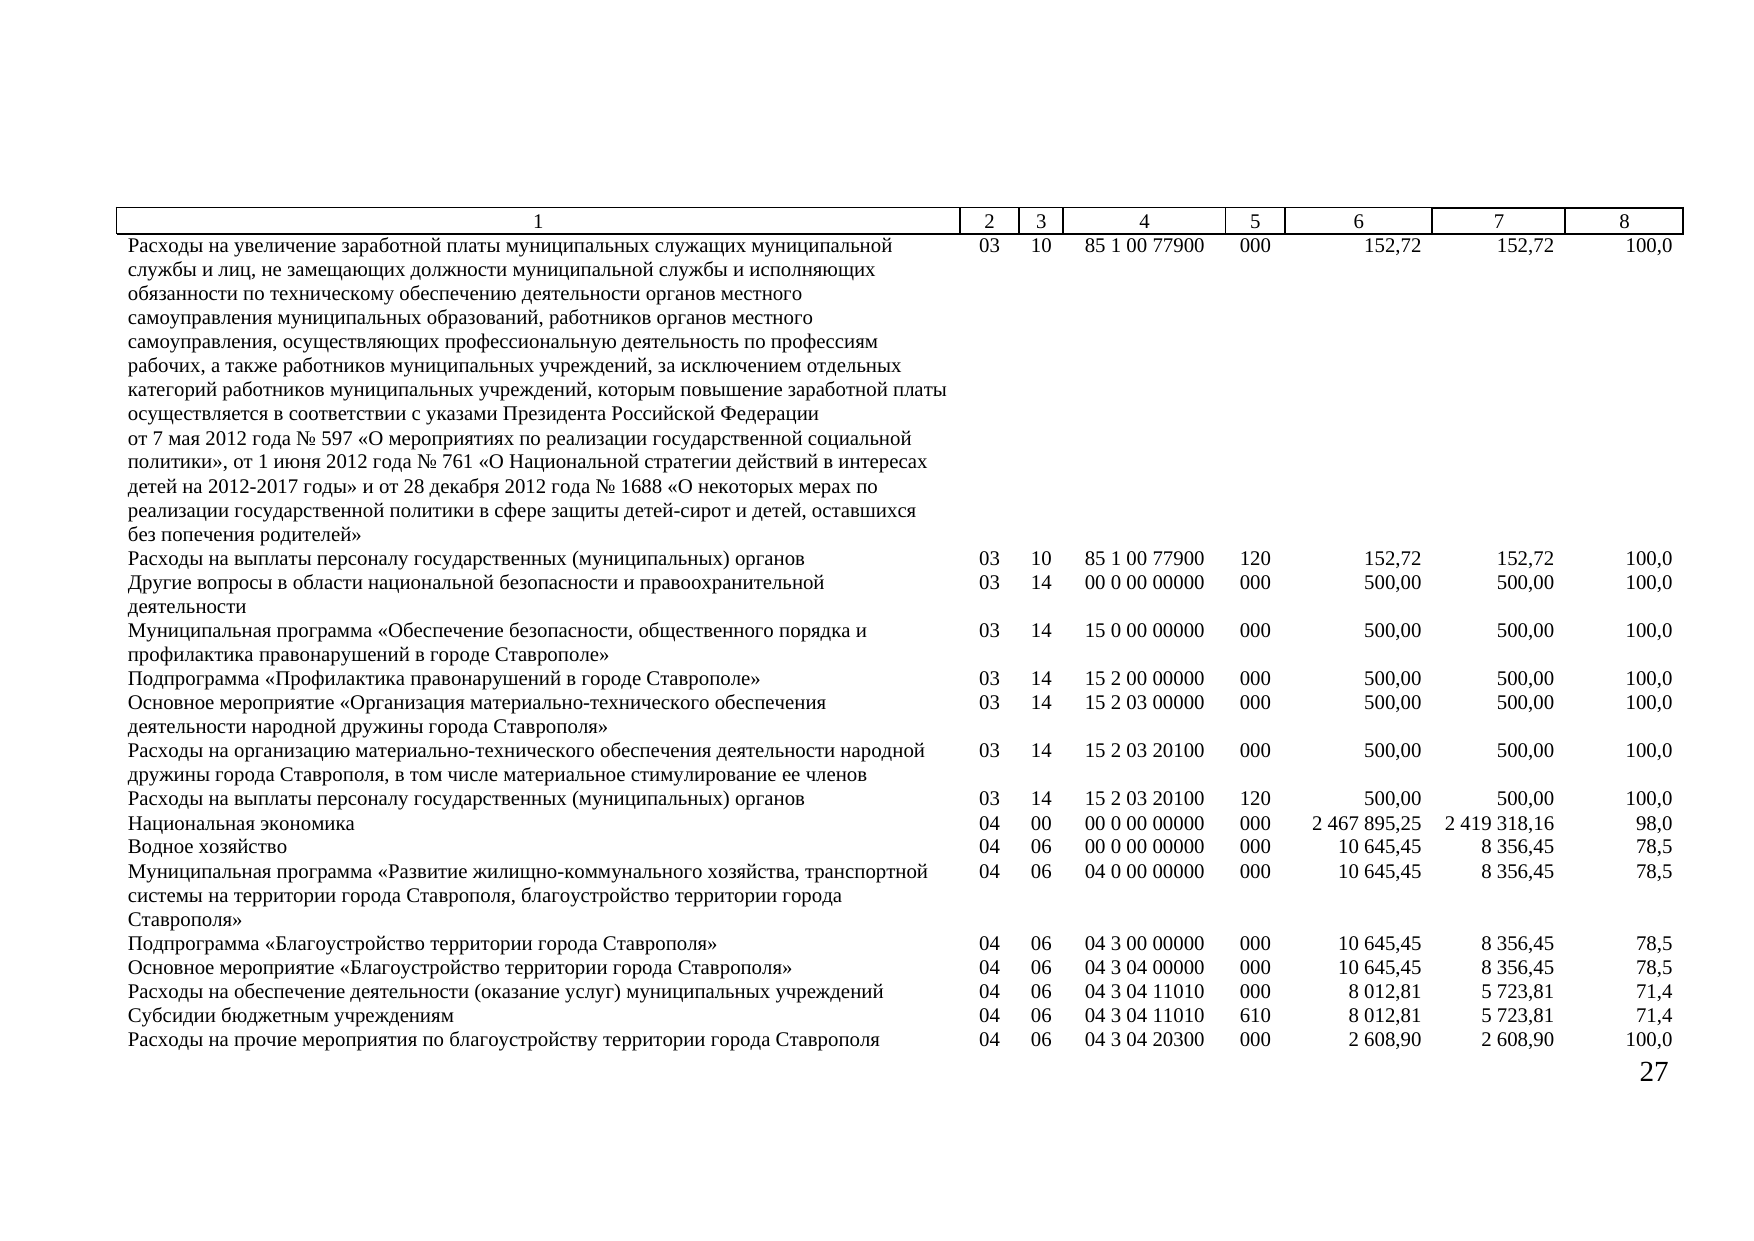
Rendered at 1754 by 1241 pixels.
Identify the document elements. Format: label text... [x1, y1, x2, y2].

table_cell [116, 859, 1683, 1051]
table_header 4 [1064, 208, 1225, 233]
table_header 5 [1226, 208, 1284, 233]
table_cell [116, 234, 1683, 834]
table_header 8 [1566, 209, 1682, 233]
table_header 3 [1020, 208, 1062, 233]
table_header 7 [1433, 209, 1564, 233]
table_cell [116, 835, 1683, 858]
table_header 2 [961, 208, 1018, 233]
table_header 1 [117, 208, 959, 233]
table_header 6 [1286, 208, 1431, 233]
